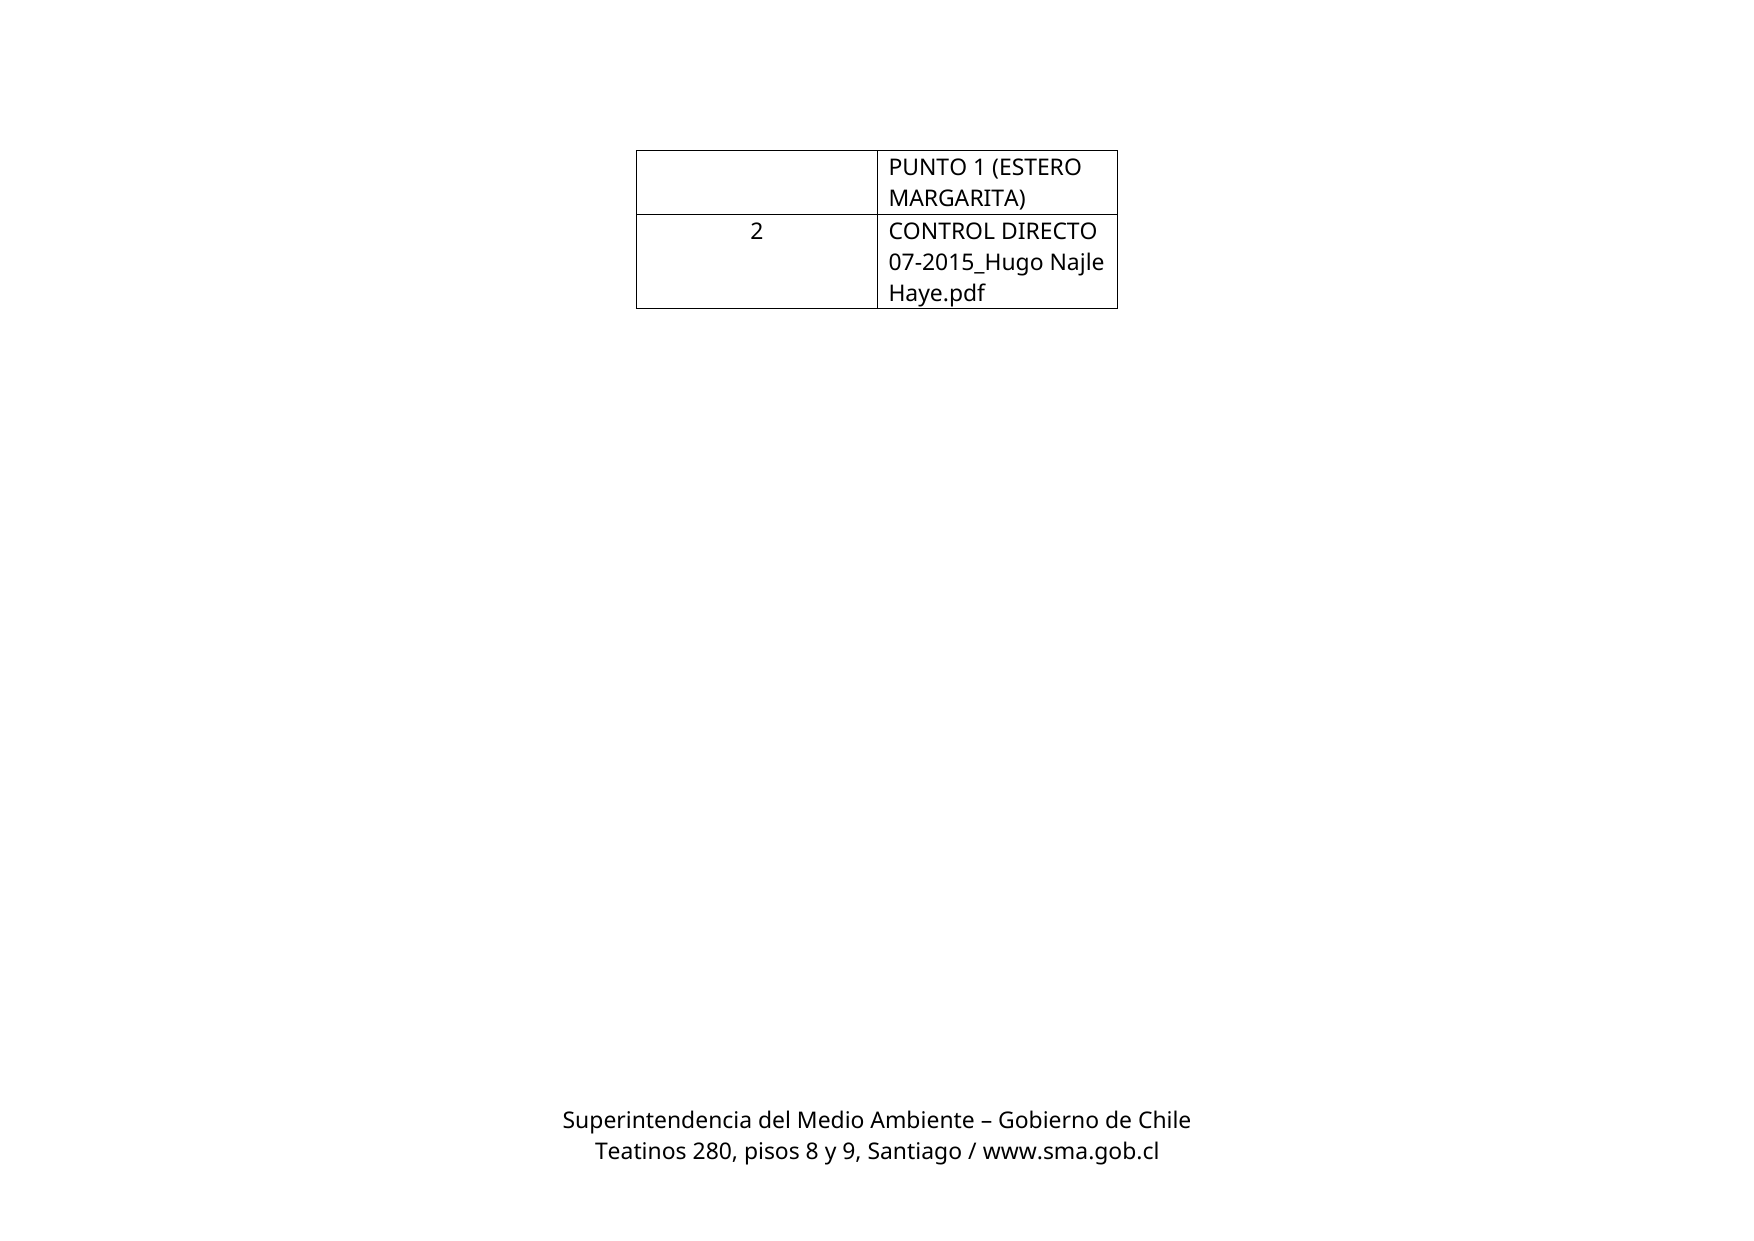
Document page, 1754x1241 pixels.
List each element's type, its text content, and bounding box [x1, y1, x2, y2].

table_cell 2 [637, 215, 877, 308]
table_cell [878, 151, 1117, 213]
table_cell 1 [637, 151, 877, 213]
table_cell CONTROL DIRECTO 07-2015_Hugo Najle Haye.pdf [878, 215, 1117, 308]
